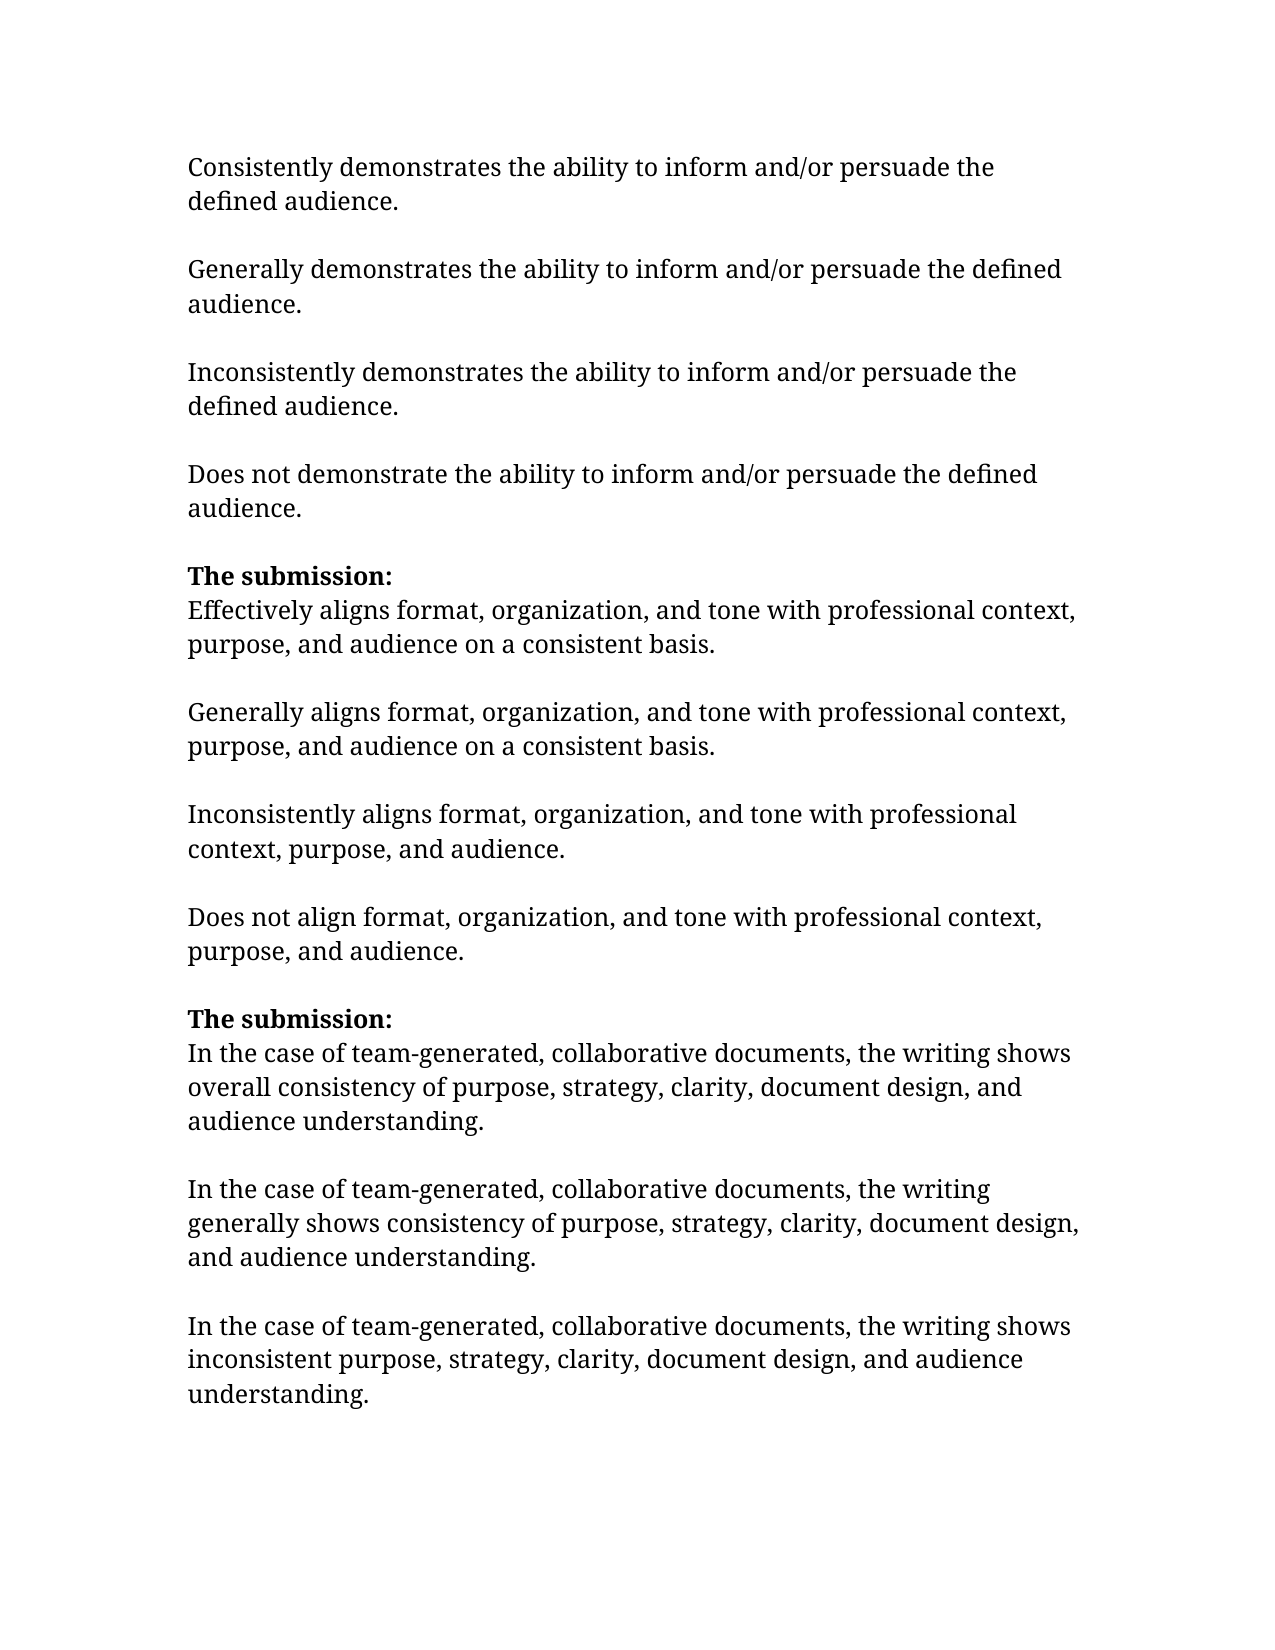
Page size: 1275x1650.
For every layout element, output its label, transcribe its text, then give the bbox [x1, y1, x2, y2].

text Inconsistently aligns format, organization, and tone with professional context, purpose, and audience. [187, 797, 1087, 865]
text Does not demonstrate the ability to inform and/or persuade the defined audience. [187, 457, 1087, 525]
text Inconsistently demonstrates the ability to inform and/or persuade the defined audience. [187, 354, 1087, 422]
text Effectively aligns format, organization, and tone with professional context, purpose, and audience on a consistent basis. [187, 593, 1087, 661]
text Generally demonstrates the ability to inform and/or persuade the defined audience. [187, 252, 1087, 320]
text In the case of team-generated, collaborative documents, the writing shows inconsistent purpose, strategy, clarity, document design, and audience understanding. [187, 1308, 1087, 1410]
text The submission: [187, 559, 1087, 593]
text In the case of team-generated, collaborative documents, the writing generally shows consistency of purpose, strategy, clarity, document design, and audience understanding. [187, 1172, 1087, 1274]
text Does not align format, organization, and tone with professional context, purpose, and audience. [187, 899, 1087, 967]
text In the case of team-generated, collaborative documents, the writing shows overall consistency of purpose, strategy, clarity, document design, and audience understanding. [187, 1036, 1087, 1138]
text Consistently demonstrates the ability to inform and/or persuade the defined audience. [187, 150, 1087, 218]
text The submission: [187, 1002, 1087, 1036]
text Generally aligns format, organization, and tone with professional context, purpose, and audience on a consistent basis. [187, 695, 1087, 763]
